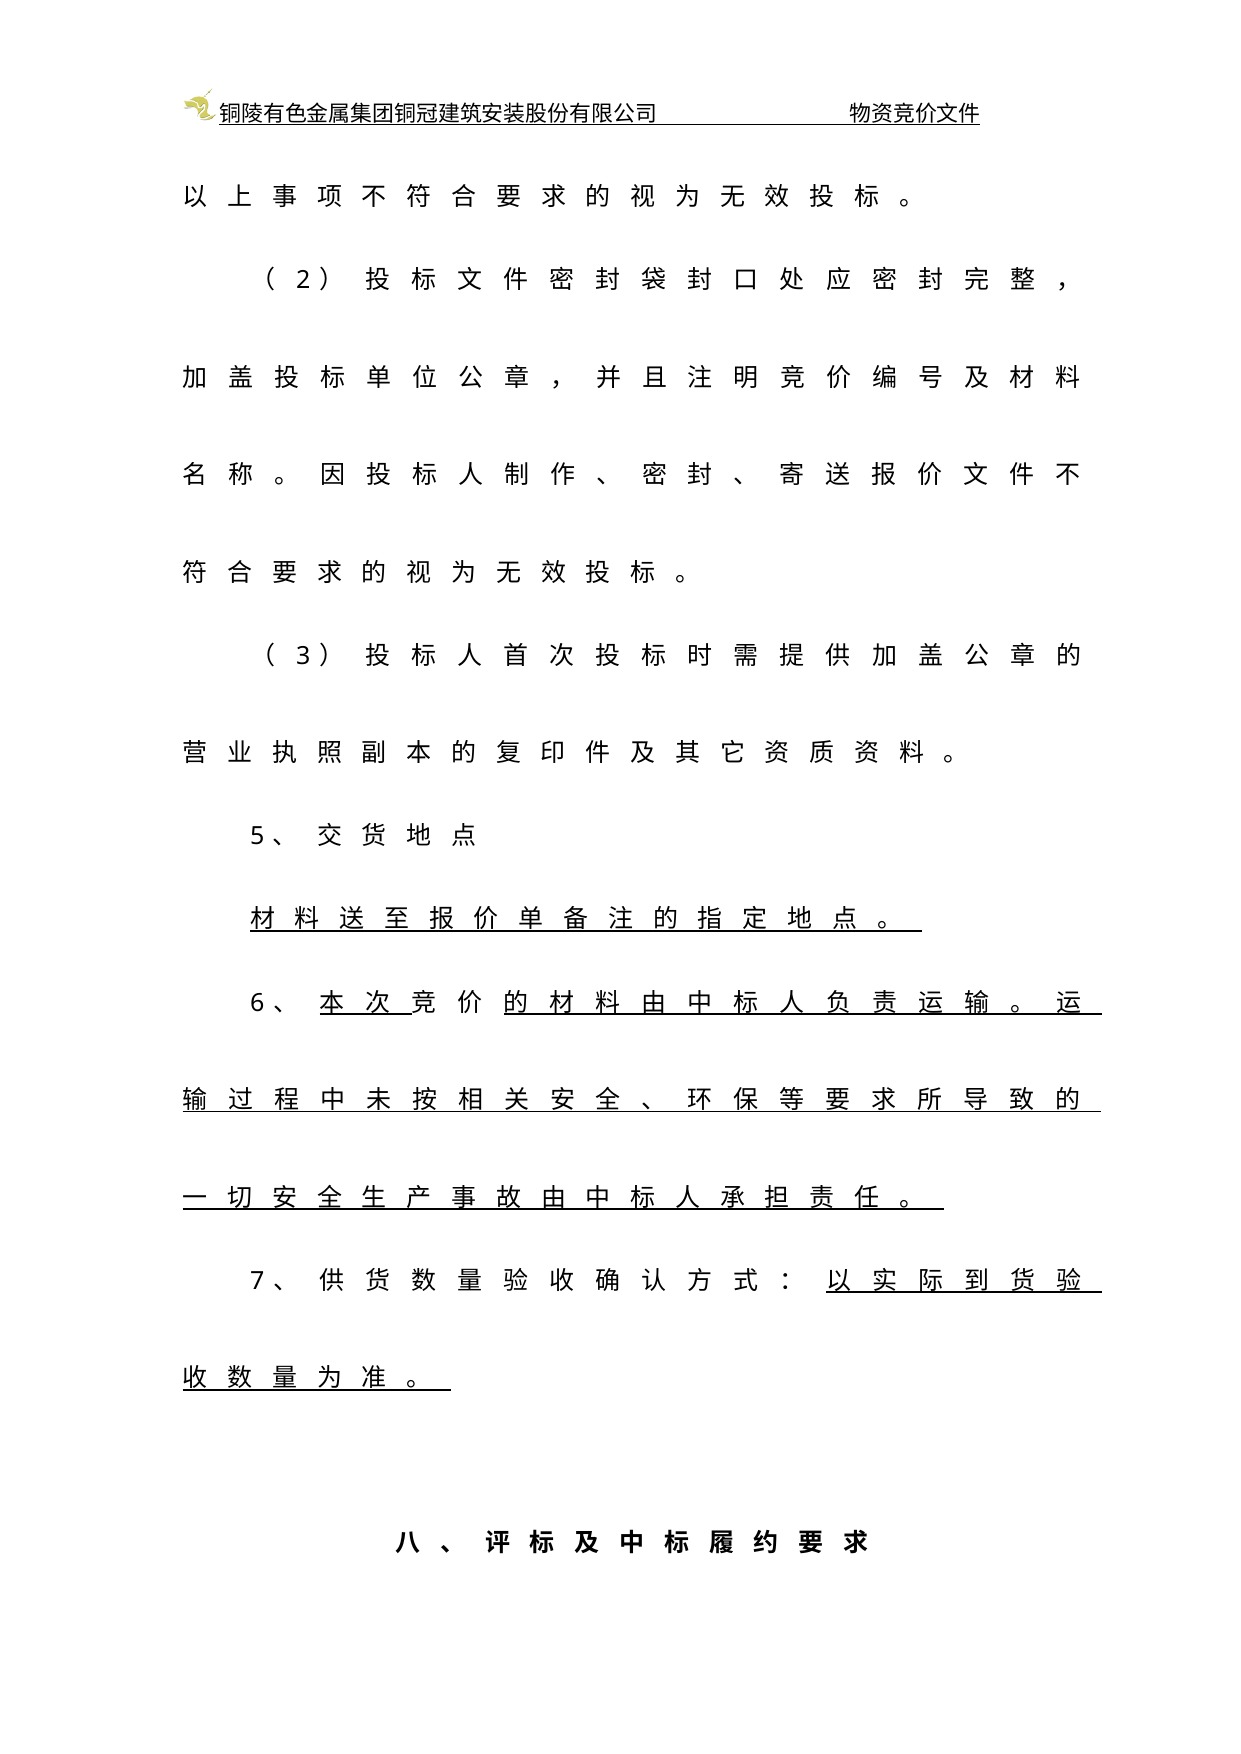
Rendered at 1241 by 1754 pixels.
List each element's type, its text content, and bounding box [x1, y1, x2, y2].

text （2）投标文件密封袋封口处应密封完整，加盖投标单位公章，并且注明竞价编号及材料名称。因投标人制作、密封、寄送报价文件不符合要求的视为无效投标。 [182, 245, 1101, 603]
text 材料送至报价单备注的指定地点。 [182, 884, 1101, 949]
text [182, 162, 1101, 227]
text 5、交货地点 [182, 801, 1101, 866]
text 6、本次竞价的材料由中标人负责运输。运输过程中未按相关安全、环保等要求所导致的一切安全生产事故由中标人承担责任。 [182, 1112, 1101, 1228]
text 7、供货数量验收确认方式：以实际到货验收数量为准。 [182, 1246, 1101, 1408]
text 6、本次竞价的材料由中标人负责运输。运输过程中未按相关安全、环保等要求所导致的一切安全生产事故由中标人承担责任。 [182, 968, 1101, 1111]
text 八、评标及中标履约要求 [182, 1508, 1101, 1573]
picture [182, 88, 219, 122]
text （3）投标人首次投标时需提供加盖公章的营业执照副本的复印件及其它资质资料。 [182, 621, 1101, 783]
